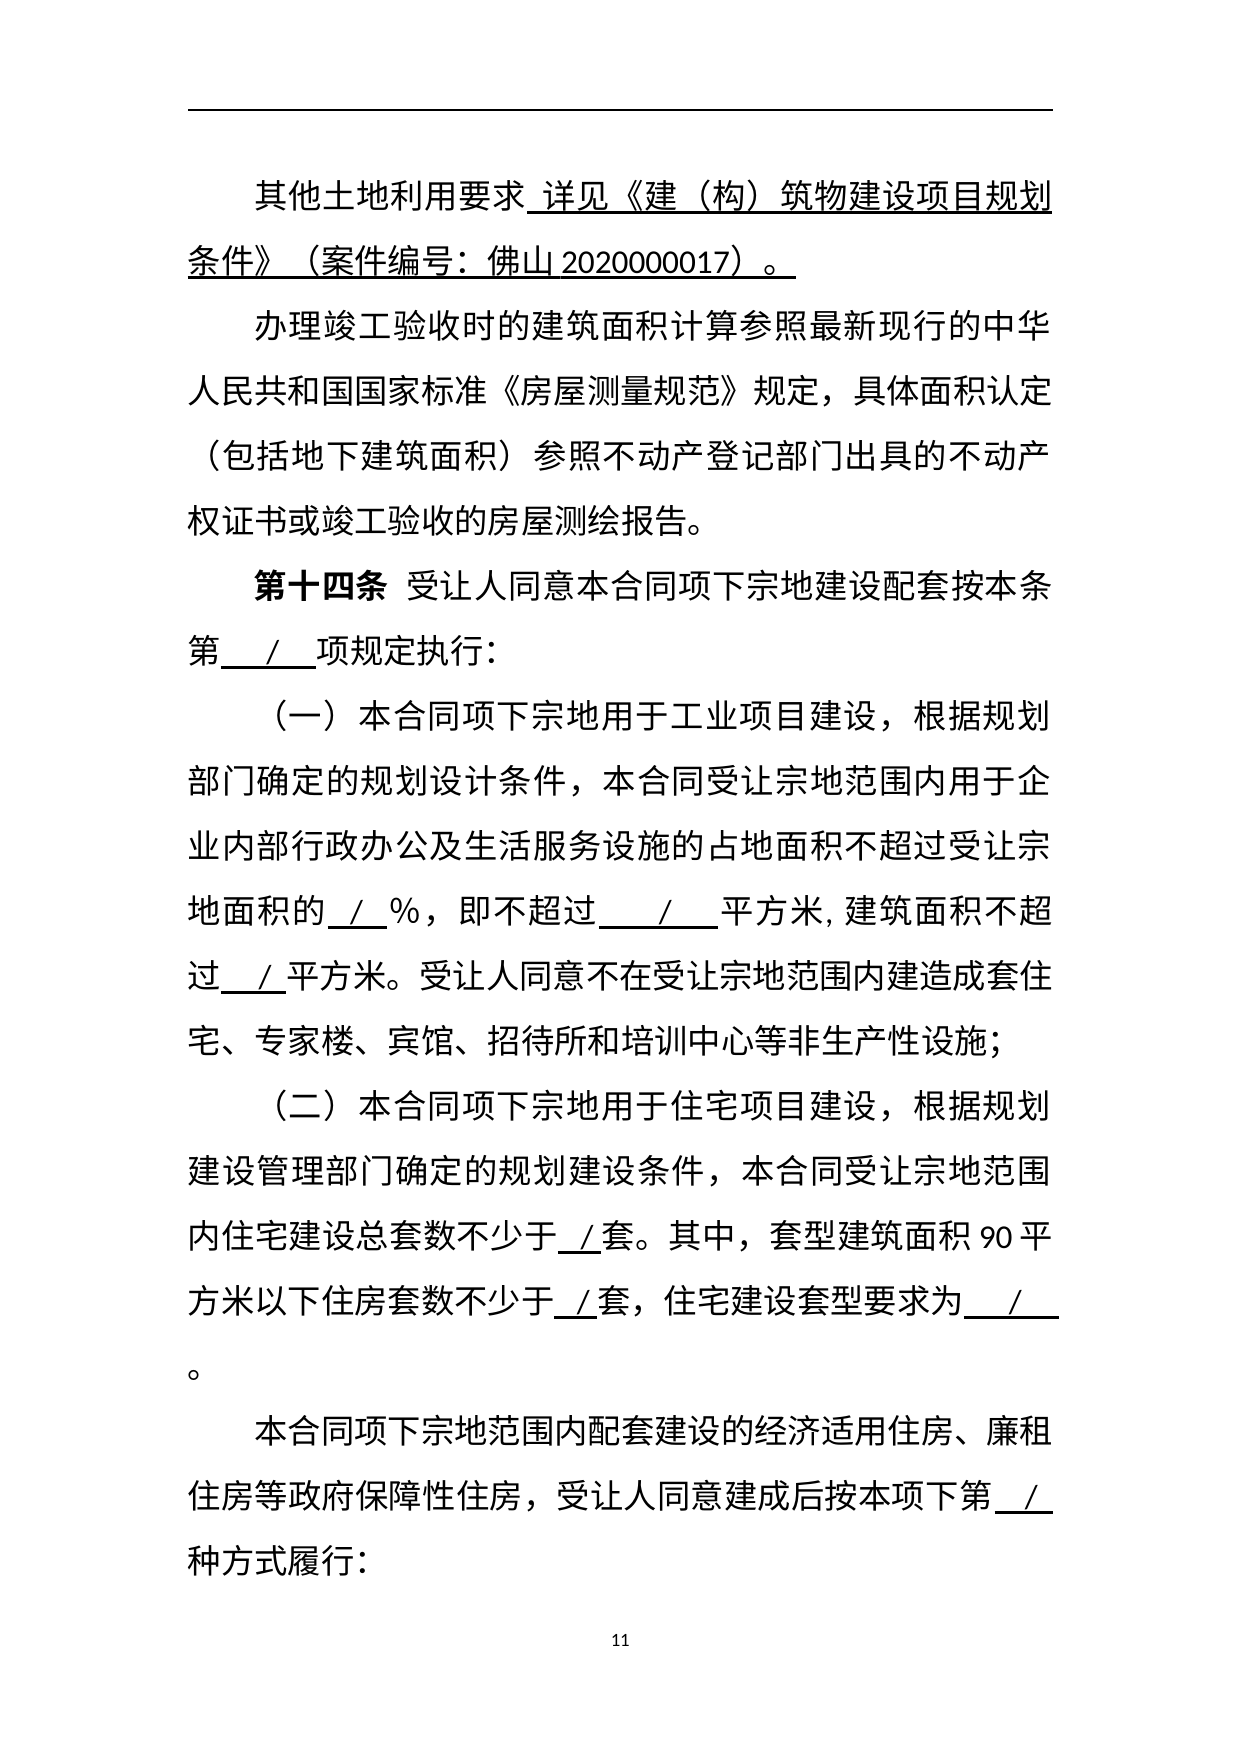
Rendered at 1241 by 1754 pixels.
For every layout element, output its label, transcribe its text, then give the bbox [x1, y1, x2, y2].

text 建筑密度不高于 30% 不低于 / ； [187, 292, 1053, 357]
text 绿地率不高于 / 不低于 25% ； [187, 357, 1053, 422]
text 建筑限高： ≤165米（85国家高程），在合同规定的总建筑面积前提下，具体的上下界限以规划部门规定为准； [187, 162, 1053, 292]
text 其他土地利用要求 详见《建（构）筑物建设项目规划条件》（案件编号：佛山2020000017）。 [187, 422, 1053, 552]
text 第十四条 受让人同意本合同项下宗地建设配套按本条第 / 项规定执行： [187, 812, 1053, 942]
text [187, 1397, 1053, 1592]
text 办理竣工验收时的建筑面积计算参照最新现行的中华人民共和国国家标准《房屋测量规范》规定，具体面积认定（包括地下建筑面积）参照不动产登记部门出具的不动产权证书或竣工验收的房屋测绘报告。 [187, 552, 1053, 812]
text （一）本合同项下宗地用于工业项目建设，根据规划部门确定的规划设计条件，本合同受让宗地范围内用于企业内部行政办公及生活服务设施的占地面积不超过受让宗地面积的 / ％，即不超过 / 平方米, 建筑面积不超过 / 平方米。受让人同意不在受让宗地范围内建造成套住宅、专家楼、宾馆、招待所和培训中心等非生产性设施； [187, 942, 1053, 1397]
